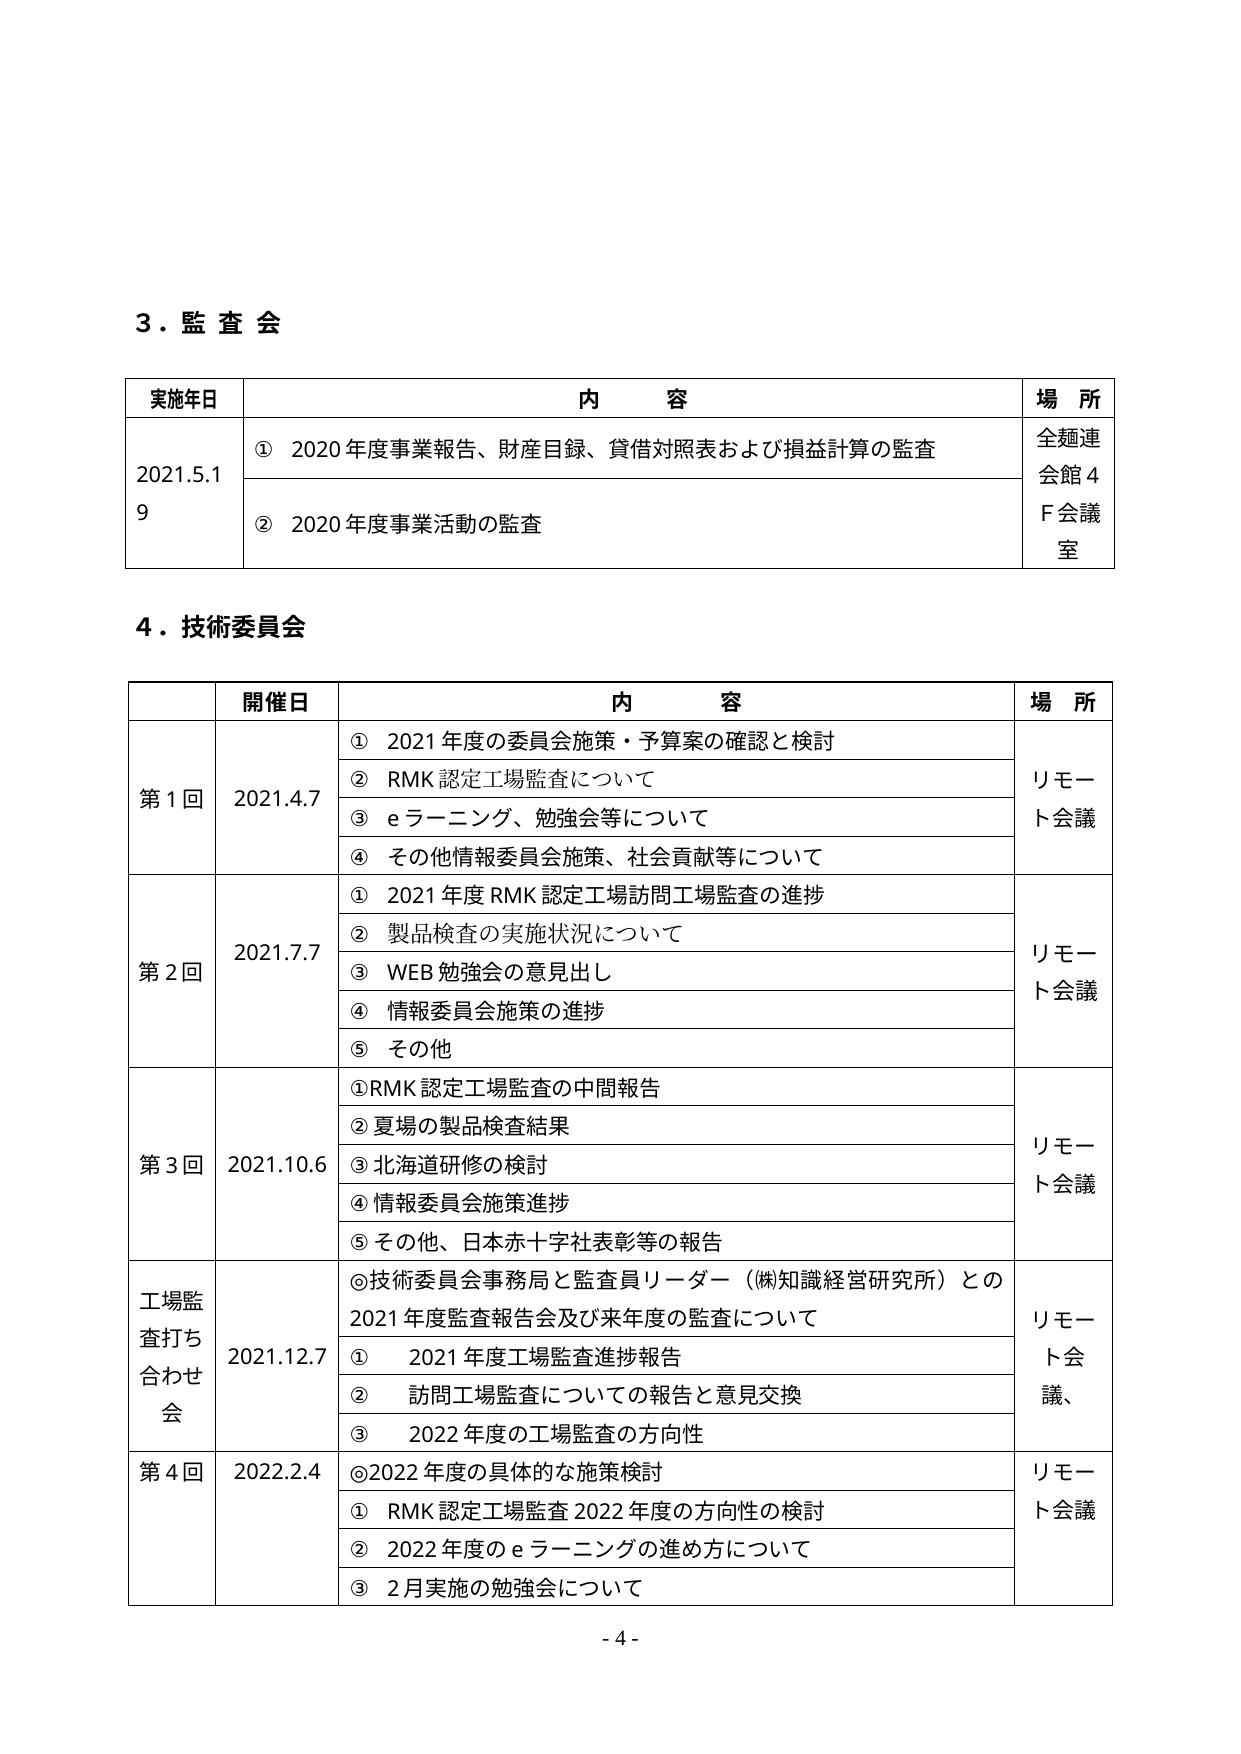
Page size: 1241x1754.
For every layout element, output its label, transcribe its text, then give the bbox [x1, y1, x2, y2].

text ３．監査会 [131, 303, 1134, 341]
table_cell 2月実施の勉強会について [339, 1568, 1014, 1605]
table_cell ◎2022年度の具体的な施策検討 [339, 1452, 1014, 1490]
table_cell RMK認定工場監査2022年度の方向性の検討 [339, 1491, 1014, 1528]
table_header [129, 683, 215, 720]
table_cell 2021.10.6 [216, 1068, 338, 1259]
table_header 場 所 [1023, 379, 1114, 417]
table_cell 第2回 [129, 875, 215, 1067]
table_cell その他情報委員会施策、社会貢献等について [339, 837, 1014, 874]
table_cell 2020年度事業報告、財産目録、貸借対照表および損益計算の監査 [244, 418, 1022, 478]
table_cell 2021.5.19 [126, 418, 243, 568]
table_cell 第4回 [129, 1452, 215, 1605]
table_header 内 容 [339, 683, 1014, 720]
table_cell 第1回 [129, 721, 215, 874]
table_header 実施年日 [126, 379, 243, 417]
text ４．技術委員会 [131, 606, 1134, 644]
table_cell ②夏場の製品検査結果 [339, 1106, 1014, 1144]
table_header 開催日 [216, 683, 338, 720]
table_cell 情報委員会施策の進捗 [339, 991, 1014, 1028]
table_cell 2022年度のeラーニングの進め方について [339, 1529, 1014, 1567]
table_cell ⑤その他、日本赤十字社表彰等の報告 [339, 1222, 1014, 1259]
table_cell 2021.7.7 [216, 875, 338, 1067]
table_cell 2021年度RMK認定工場訪問工場監査の進捗 [339, 875, 1014, 913]
table_cell 2022.2.4 [216, 1452, 338, 1605]
table_cell その他 [339, 1029, 1014, 1067]
table_cell 2021年度の委員会施策・予算案の確認と検討 [339, 721, 1014, 758]
table_cell WEB勉強会の意見出し [339, 952, 1014, 990]
table_cell リモート会議、 [1015, 1261, 1112, 1451]
table_cell 訪問工場監査についての報告と意見交換 [339, 1375, 1014, 1413]
table_cell 2021年度工場監査進捗報告 [339, 1337, 1014, 1374]
table_cell リモート会議 [1015, 1452, 1112, 1605]
table_cell リモート会議 [1015, 721, 1112, 874]
table_cell ①RMK認定工場監査の中間報告 [339, 1068, 1014, 1105]
table_cell 2021.4.7 [216, 721, 338, 874]
table_cell 第3回 [129, 1068, 215, 1259]
table_header 内 容 [244, 379, 1022, 417]
table_cell eラーニング、勉強会等について [339, 798, 1014, 836]
table_cell ◎技術委員会事務局と監査員リーダー（㈱知識経営研究所）との2021年度監査報告会及び来年度の監査について [339, 1261, 1014, 1336]
table_cell ④情報委員会施策進捗 [339, 1184, 1014, 1221]
table_header 場 所 [1015, 683, 1112, 720]
table_cell 工場監査打ち合わせ会 [129, 1261, 215, 1451]
table_cell 2021.12.7 [216, 1261, 338, 1451]
table_cell 製品検査の実施状況について [339, 914, 1014, 951]
table_cell ③北海道研修の検討 [339, 1145, 1014, 1182]
table_cell リモート会議 [1015, 875, 1112, 1067]
table_cell RMK認定工場監査について [339, 760, 1014, 797]
table_cell 全麺連 会館4Ｆ会議室 [1023, 418, 1114, 568]
table_cell 2022年度の工場監査の方向性 [339, 1414, 1014, 1451]
table_cell リモート会議 [1015, 1068, 1112, 1259]
table_cell 2020年度事業活動の監査 [244, 479, 1022, 568]
